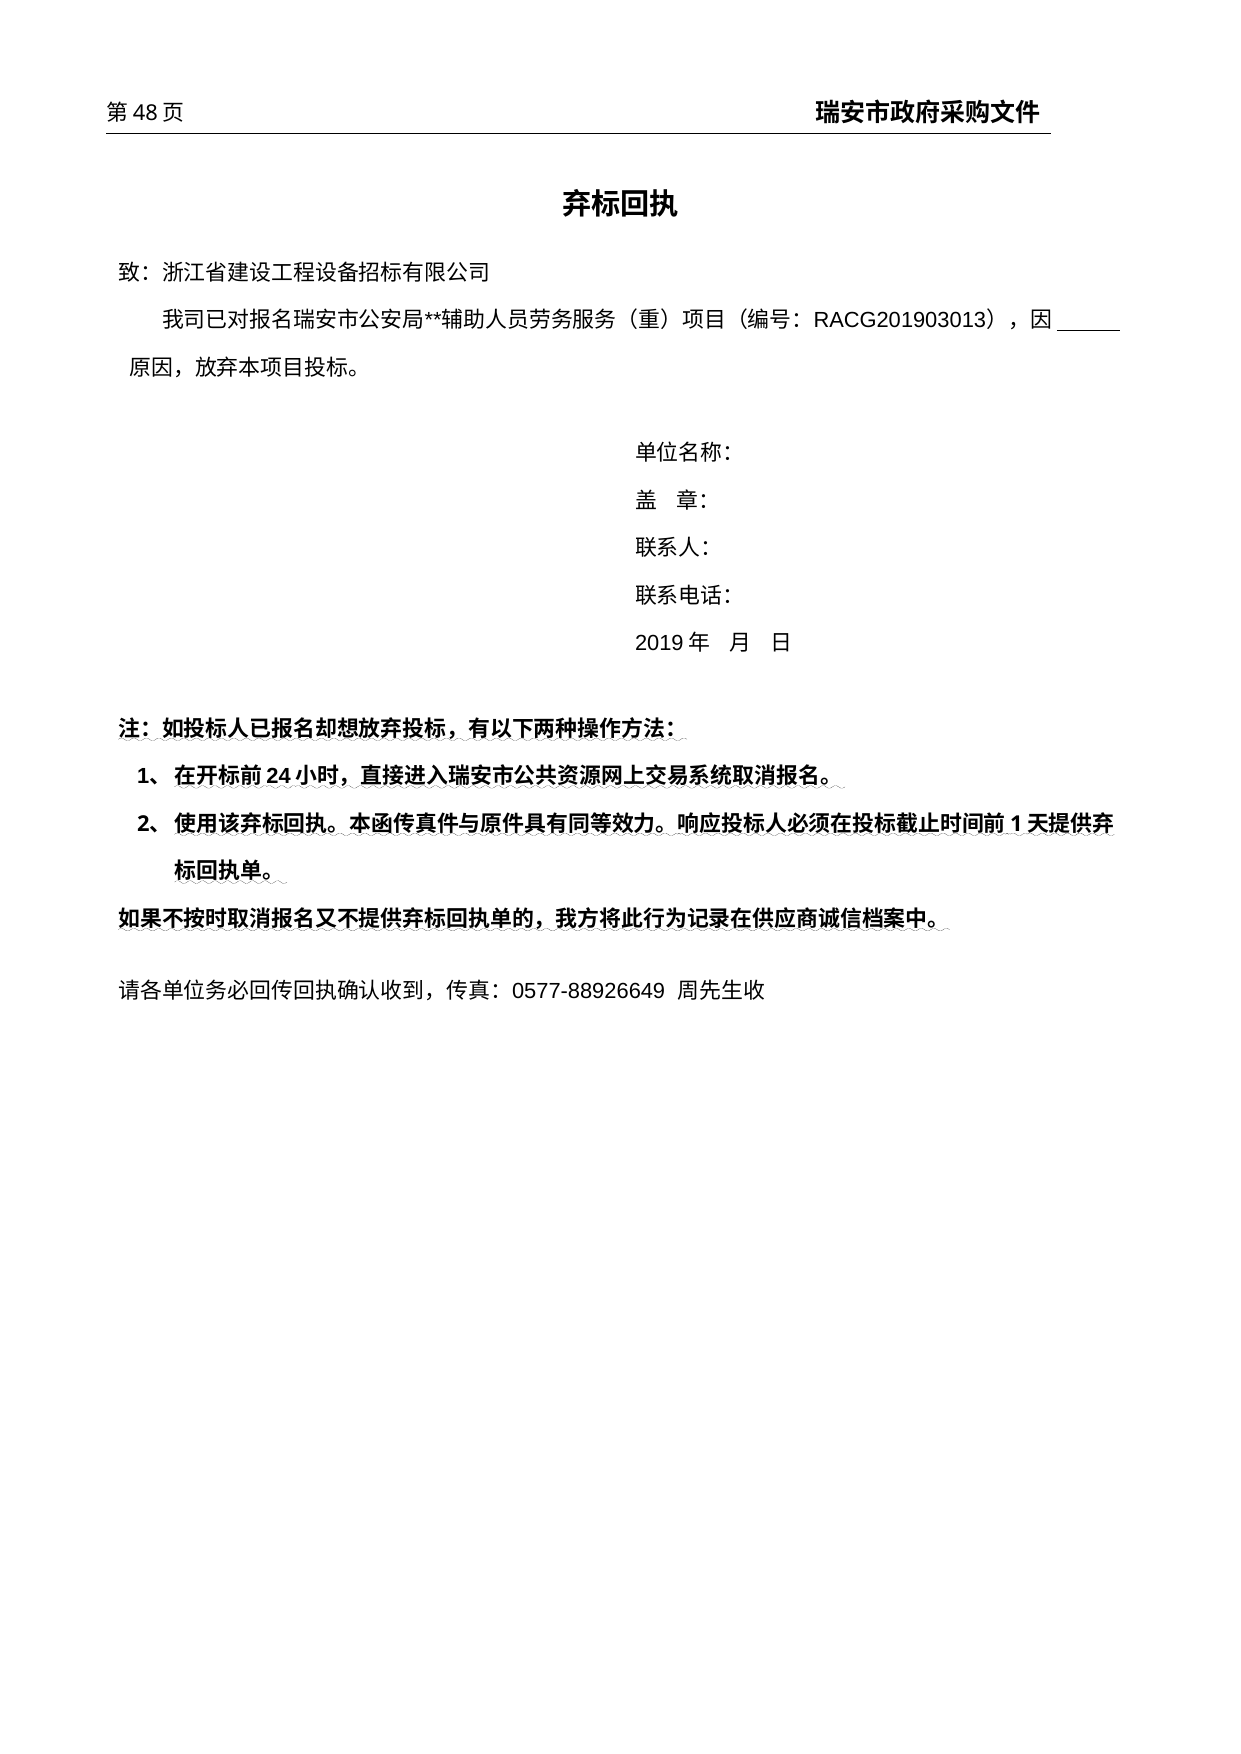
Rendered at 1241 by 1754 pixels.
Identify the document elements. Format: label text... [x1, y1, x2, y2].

list 在开标前24小时，直接进入瑞安市公共资源网上交易系统取消报名。 [137, 758, 1122, 790]
text 2019年 月 日 [118, 625, 1078, 657]
subtitle 弃标回执 [118, 180, 1122, 222]
text 致：浙江省建设工程设备招标有限公司 [118, 255, 1122, 287]
text 联系人： [118, 530, 1122, 562]
text 我司已对报名瑞安市公安局**辅助人员劳务服务（重）项目（编号：RACG201903013），因 原因，放弃本项目投标。 [129, 302, 1122, 382]
list 使用该弃标回执。本函传真件与原件具有同等效力。响应投标人必须在投标截止时间前1天提供弃标回执单。 [137, 806, 1122, 885]
text 联系电话： [118, 578, 1122, 609]
text 盖 章： [118, 483, 1122, 514]
text 如果不按时取消报名又不提供弃标回执单的，我方将此行为记录在供应商诚信档案中。 [118, 901, 1122, 932]
text 请各单位务必回传回执确认收到，传真：0577-88926649 周先生收 [118, 973, 1122, 1005]
text 注：如投标人已报名却想放弃投标，有以下两种操作方法： [118, 711, 1122, 742]
text 单位名称： [118, 435, 1122, 467]
